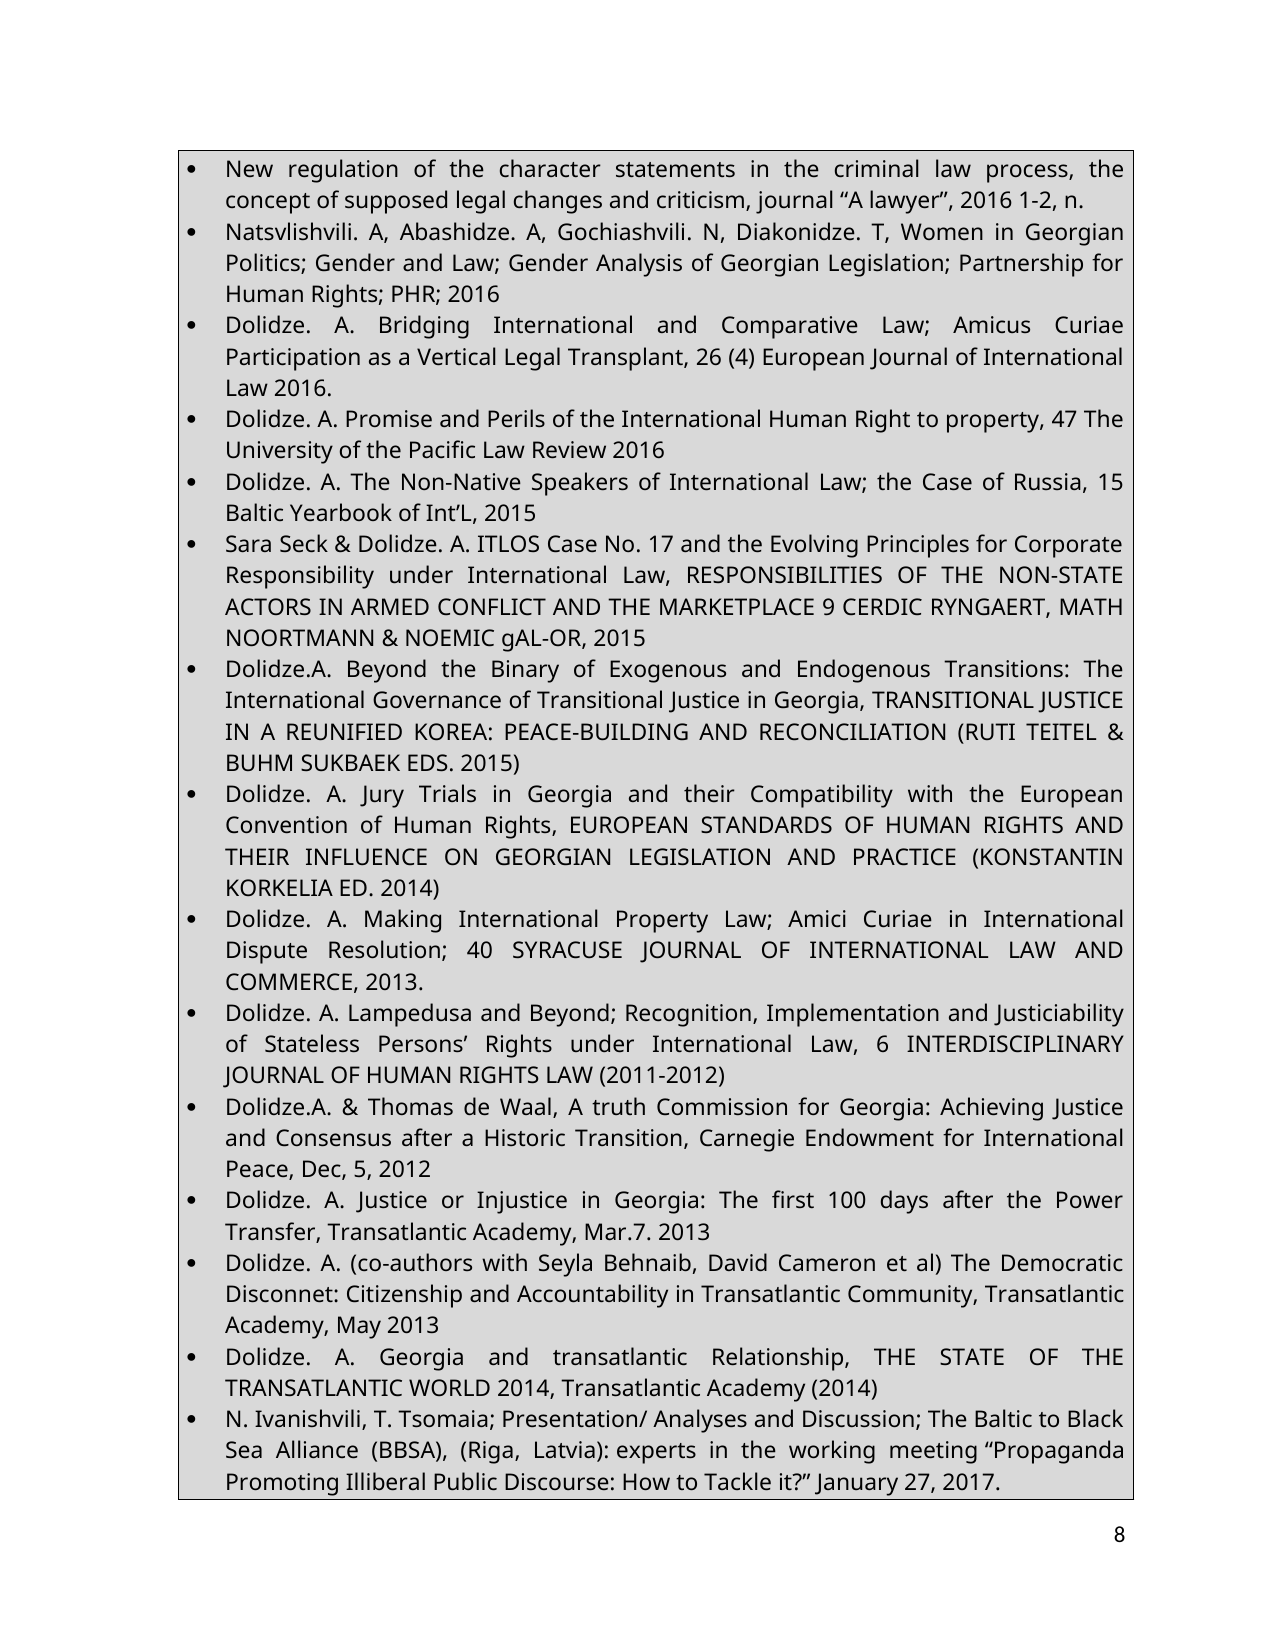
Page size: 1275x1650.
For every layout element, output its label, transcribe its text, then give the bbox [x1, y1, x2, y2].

list Dolidze. A. Bridging International and Comparative Law; Amicus Curiae Participation as a Vertical Legal Transplant, 26 (4) European Journal of International Law 2016. [179, 306, 1133, 400]
list Sara Seck & Dolidze. A. ITLOS Case No. 17 and the Evolving Principles for Corporate Responsibility under International Law, RESPONSIBILITIES OF THE NON-STATE ACTORS IN ARMED CONFLICT AND THE MARKETPLACE 9 CERDIC RYNGAERT, MATH NOORTMANN & NOEMIC gAL-OR, 2015 [179, 525, 1133, 650]
list Dolidze. A. Georgia and transatlantic Relationship, THE STATE OF THE TRANSATLANTIC WORLD 2014, Transatlantic Academy (2014) [179, 1337, 1133, 1400]
list Dolidze.A. Beyond the Binary of Exogenous and Endogenous Transitions: The International Governance of Transitional Justice in Georgia, TRANSITIONAL JUSTICE IN A REUNIFIED KOREA: PEACE-BUILDING AND RECONCILIATION (RUTI TEITEL & BUHM SUKBAEK EDS. 2015) [179, 650, 1133, 775]
list Dolidze. A. Promise and Perils of the International Human Right to property, 47 The University of the Pacific Law Review 2016 [179, 400, 1133, 462]
list Dolidze. A. Making International Property Law; Amici Curiae in International Dispute Resolution; 40 SYRACUSE JOURNAL OF INTERNATIONAL LAW AND COMMERCE, 2013. [179, 900, 1133, 994]
list Natsvlishvili. A, Abashidze. A, Gochiashvili. N, Diakonidze. T, Women in Georgian Politics; Gender and Law; Gender Analysis of Georgian Legislation; Partnership for Human Rights; PHR; 2016 [179, 212, 1133, 306]
list Dolidze. A. Lampedusa and Beyond; Recognition, Implementation and Justiciability of Stateless Persons’ Rights under International Law, 6 INTERDISCIPLINARY JOURNAL OF HUMAN RIGHTS LAW (2011-2012) [179, 994, 1133, 1087]
list New regulation of the character statements in the criminal law process, the concept of supposed legal changes and criticism, journal “A lawyer”, 2016 1-2, n. [179, 151, 1133, 212]
list Dolidze. A. The Non-Native Speakers of International Law; the Case of Russia, 15 Baltic Yearbook of Int’L, 2015 [179, 462, 1133, 525]
list N. Ivanishvili, T. Tsomaia; Presentation/ Analyses and Discussion; The Baltic to Black Sea Alliance (BBSA), (Riga, Latvia): experts in the working meeting “Propaganda Promoting Illiberal Public Discourse: How to Tackle it?” January 27, 2017. [179, 1400, 1133, 1499]
list Dolidze. A. (co-authors with Seyla Behnaib, David Cameron et al) The Democratic Disconnet: Citizenship and Accountability in Transatlantic Community, Transatlantic Academy, May 2013 [179, 1244, 1133, 1337]
list Dolidze. A. Justice or Injustice in Georgia: The first 100 days after the Power Transfer, Transatlantic Academy, Mar.7. 2013 [179, 1181, 1133, 1244]
list Dolidze. A. Jury Trials in Georgia and their Compatibility with the European Convention of Human Rights, EUROPEAN STANDARDS OF HUMAN RIGHTS AND THEIR INFLUENCE ON GEORGIAN LEGISLATION AND PRACTICE (KONSTANTIN KORKELIA ED. 2014) [179, 775, 1133, 900]
list Dolidze.A. & Thomas de Waal, A truth Commission for Georgia: Achieving Justice and Consensus after a Historic Transition, Carnegie Endowment for International Peace, Dec, 5, 2012 [179, 1087, 1133, 1181]
